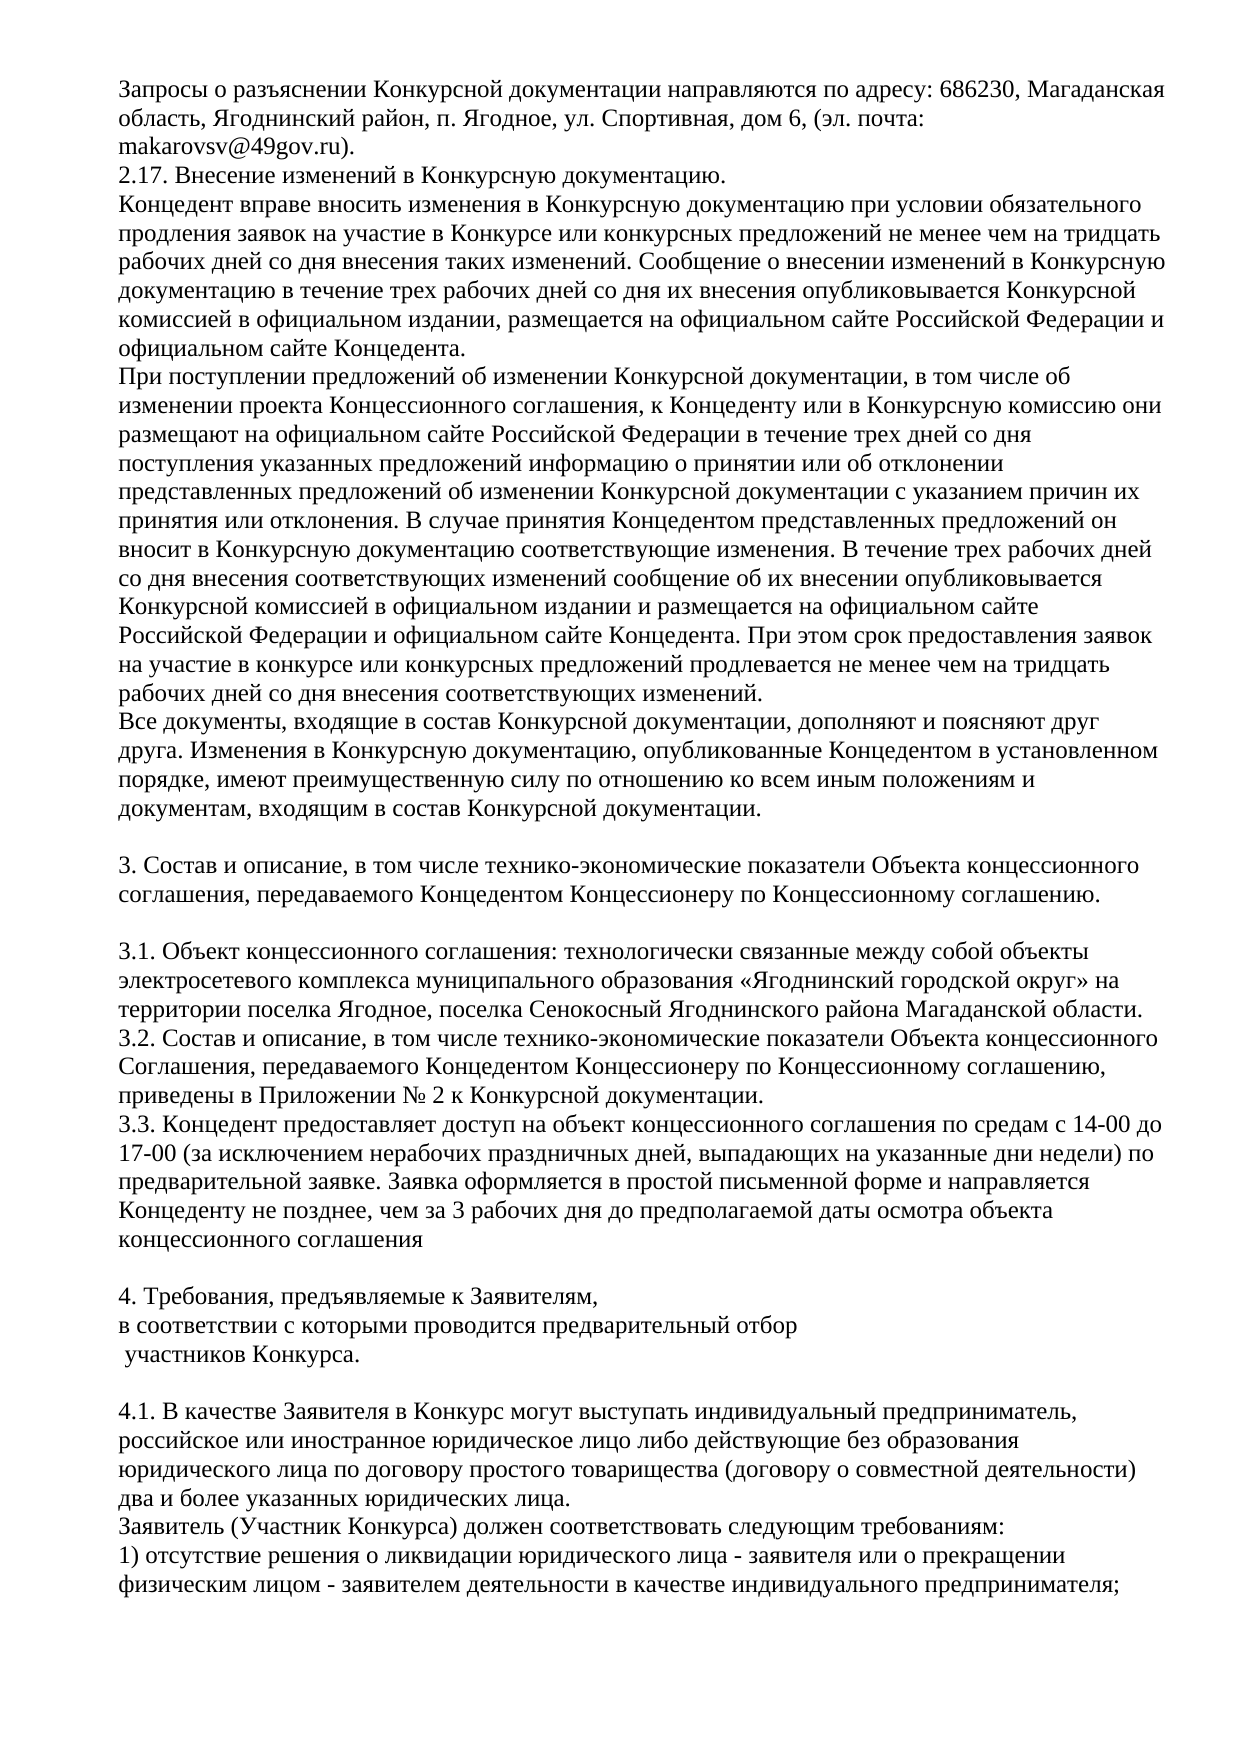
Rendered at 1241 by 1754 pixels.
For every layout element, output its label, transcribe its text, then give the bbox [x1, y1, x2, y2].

text 1) отсутствие решения о ликвидации юридического лица - заявителя или о прекращении физическим лицом - заявителем деятельности в качестве индивидуального предпринимателя; [118, 1540, 1167, 1598]
text 4. Требования, предъявляемые к Заявителям, [118, 1281, 1167, 1310]
text 3.1. Объект концессионного соглашения: технологически связанные между собой объекты электросетевого комплекса муниципального образования «Ягоднинский городской округ» на территории поселка Ягодное, поселка Сенокосный Ягоднинского района Магаданской области. [118, 936, 1167, 1023]
text Запросы о разъяснении Конкурсной документации направляются по адресу: 686230, Магаданская область, Ягоднинский район, п. Ягодное, ул. Спортивная, дом 6, (эл. почта: makarovsv@49gov.ru). [118, 74, 1167, 160]
text 3. Состав и описание, в том числе технико-экономические показатели Объекта концессионного соглашения, передаваемого Концедентом Концессионеру по Концессионному соглашению. [118, 850, 1167, 908]
text 3.2. Состав и описание, в том числе технико-экономические показатели Объекта концессионного Соглашения, передаваемого Концедентом Концессионеру по Концессионному соглашению, приведены в Приложении № 2 к Конкурсной документации. [118, 1023, 1167, 1109]
text Концедент вправе вносить изменения в Конкурсную документацию при условии обязательного продления заявок на участие в Конкурсе или конкурсных предложений не менее чем на тридцать рабочих дней со дня внесения таких изменений. Сообщение о внесении изменений в Конкурсную документацию в течение трех рабочих дней со дня их внесения опубликовывается Конкурсной комиссией в официальном издании, размещается на официальном сайте Российской Федерации и официальном сайте Концедента. [118, 189, 1167, 361]
text 2.17. Внесение изменений в Конкурсную документацию. [118, 160, 1167, 189]
text 4.1. В качестве Заявителя в Конкурс могут выступать индивидуальный предприниматель, российское или иностранное юридическое лицо либо действующие без образования юридического лица по договору простого товарищества (договору о совместной деятельности) два и более указанных юридических лица. [118, 1396, 1167, 1511]
text в соответствии с которыми проводится предварительный отбор [118, 1310, 1167, 1339]
text При поступлении предложений об изменении Конкурсной документации, в том числе об изменении проекта Концессионного соглашения, к Концеденту или в Конкурсную комиссию они размещают на официальном сайте Российской Федерации в течение трех дней со дня поступления указанных предложений информацию о принятии или об отклонении представленных предложений об изменении Конкурсной документации с указанием причин их принятия или отклонения. В случае принятия Концедентом представленных предложений он вносит в Конкурсную документацию соответствующие изменения. В течение трех рабочих дней со дня внесения соответствующих изменений сообщение об их внесении опубликовывается Конкурсной комиссией в официальном издании и размещается на официальном сайте Российской Федерации и официальном сайте Концедента. При этом срок предоставления заявок на участие в конкурсе или конкурсных предложений продлевается не менее чем на тридцать рабочих дней со дня внесения соответствующих изменений. [118, 361, 1167, 706]
text Заявитель (Участник Конкурса) должен соответствовать следующим требованиям: [118, 1511, 1167, 1540]
text 3.3. Концедент предоставляет доступ на объект концессионного соглашения по средам с 14-00 до 17-00 (за исключением нерабочих праздничных дней, выпадающих на указанные дни недели) по предварительной заявке. Заявка оформляется в простой письменной форме и направляется Концеденту не позднее, чем за 3 рабочих дня до предполагаемой даты осмотра объекта концессионного соглашения [118, 1109, 1167, 1253]
text Все документы, входящие в состав Конкурсной документации, дополняют и поясняют друг друга. Изменения в Конкурсную документацию, опубликованные Концедентом в установленном порядке, имеют преимущественную силу по отношению ко всем иным положениям и документам, входящим в состав Конкурсной документации. [118, 706, 1167, 821]
text участников Конкурса. [118, 1339, 1167, 1368]
